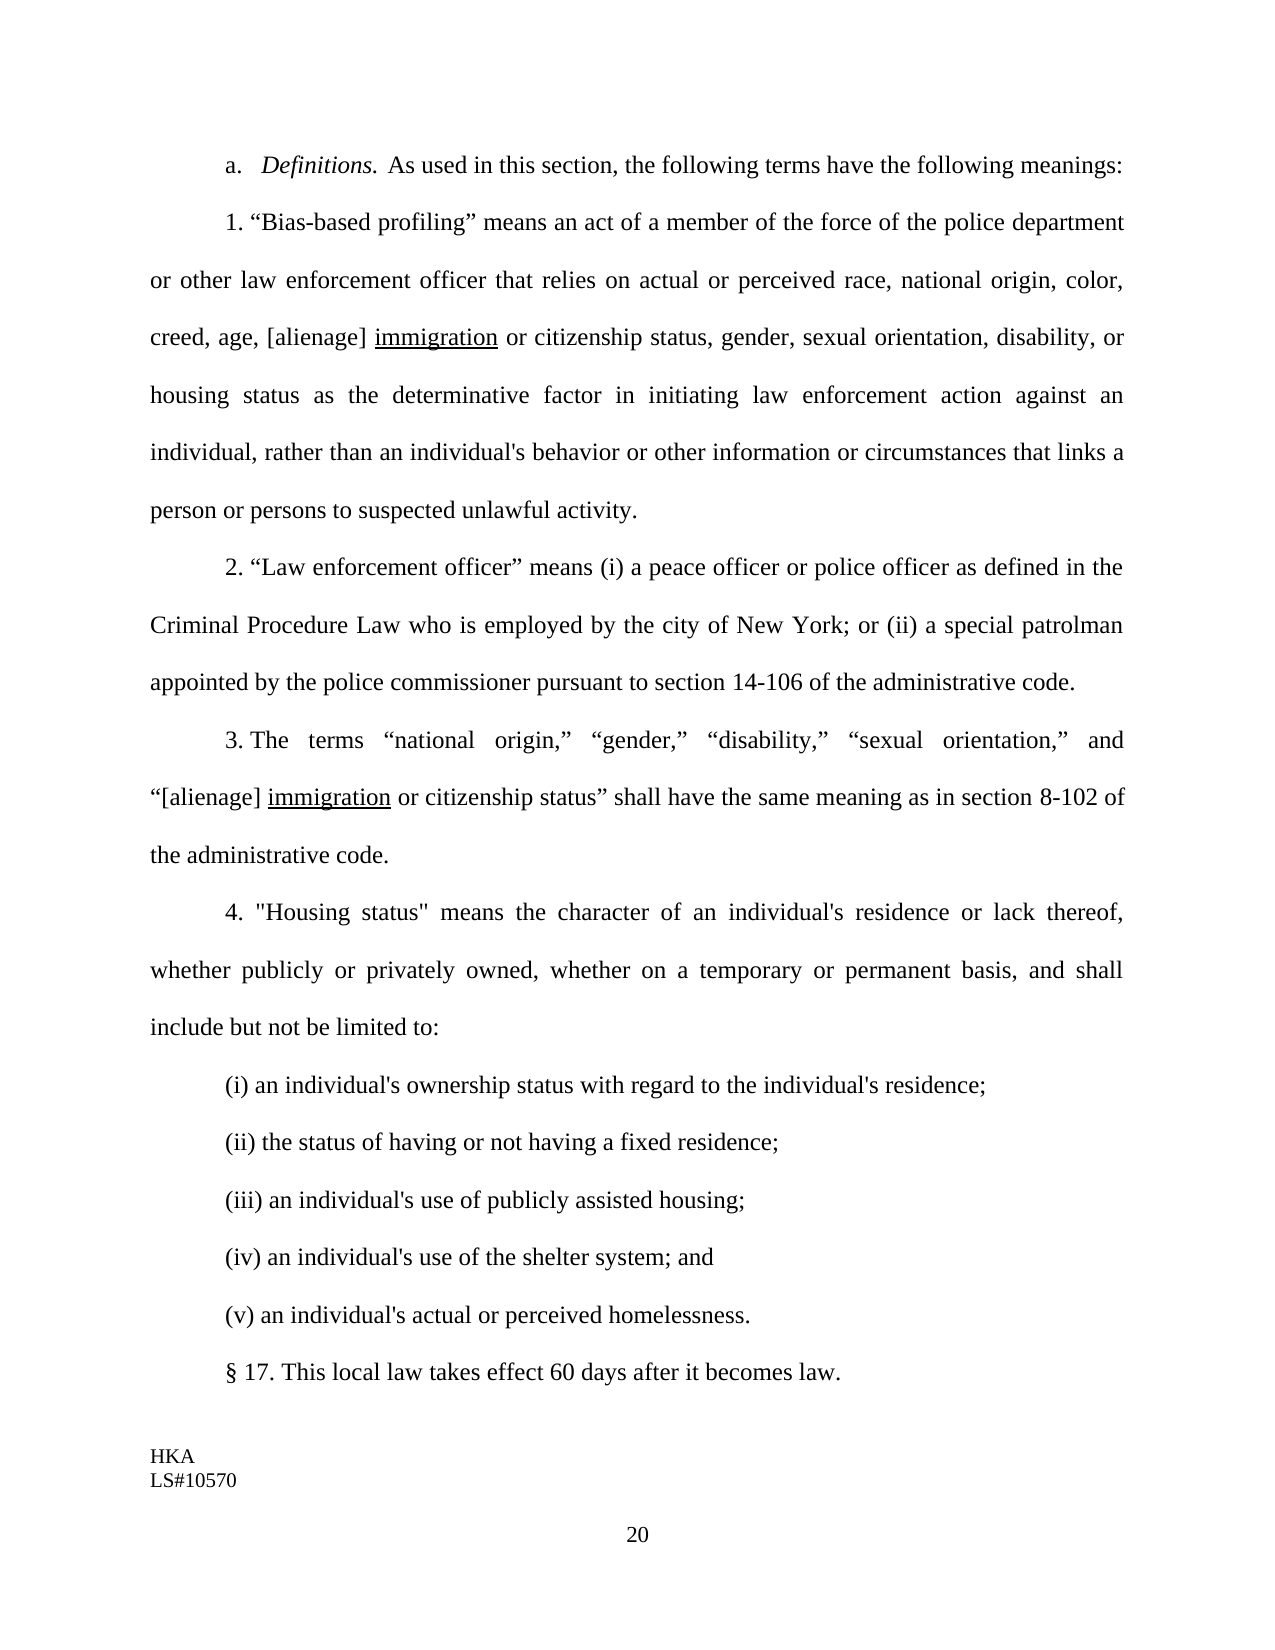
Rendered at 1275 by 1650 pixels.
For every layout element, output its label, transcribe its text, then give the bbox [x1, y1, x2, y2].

text HKA [150, 1444, 1125, 1468]
text 1. “Bias-based profiling” means an act of a member of the force of the police department or other law enforcement officer that relies on actual or perceived race, national origin, color, creed, age, [alienage] immigration or citizenship status, gender, sexual orientation, disability, or housing status as the determinative factor in initiating law enforcement action against an individual, rather than an individual's behavior or other information or circumstances that links a person or persons to suspected unlawful activity. [150, 207, 1125, 524]
text (iii) an individual's use of publicly assisted housing; [150, 1185, 1125, 1214]
text 2. “Law enforcement officer” means (i) a peace officer or police officer as defined in the Criminal Procedure Law who is employed by the city of New York; or (ii) a special patrolman appointed by the police commissioner pursuant to section 14-106 of the administrative code. [150, 552, 1125, 696]
text a. Definitions. As used in this section, the following terms have the following meanings: [150, 150, 1125, 179]
text (v) an individual's actual or perceived homelessness. [150, 1300, 1125, 1329]
text (i) an individual's ownership status with regard to the individual's residence; [150, 1070, 1125, 1099]
text § 17. This local law takes effect 60 days after it becomes law. [150, 1357, 1125, 1386]
text (ii) the status of having or not having a fixed residence; [150, 1127, 1125, 1156]
text LS#10570 [150, 1468, 1125, 1492]
text 3. The terms “national origin,” “gender,” “disability,” “sexual orientation,” and “[alienage] immigration or citizenship status” shall have the same meaning as in section 8-102 of the administrative code. [150, 725, 1125, 869]
text (iv) an individual's use of the shelter system; and [150, 1242, 1125, 1271]
text 4. "Housing status" means the character of an individual's residence or lack thereof, whether publicly or privately owned, whether on a temporary or permanent basis, and shall include but not be limited to: [150, 897, 1125, 1041]
